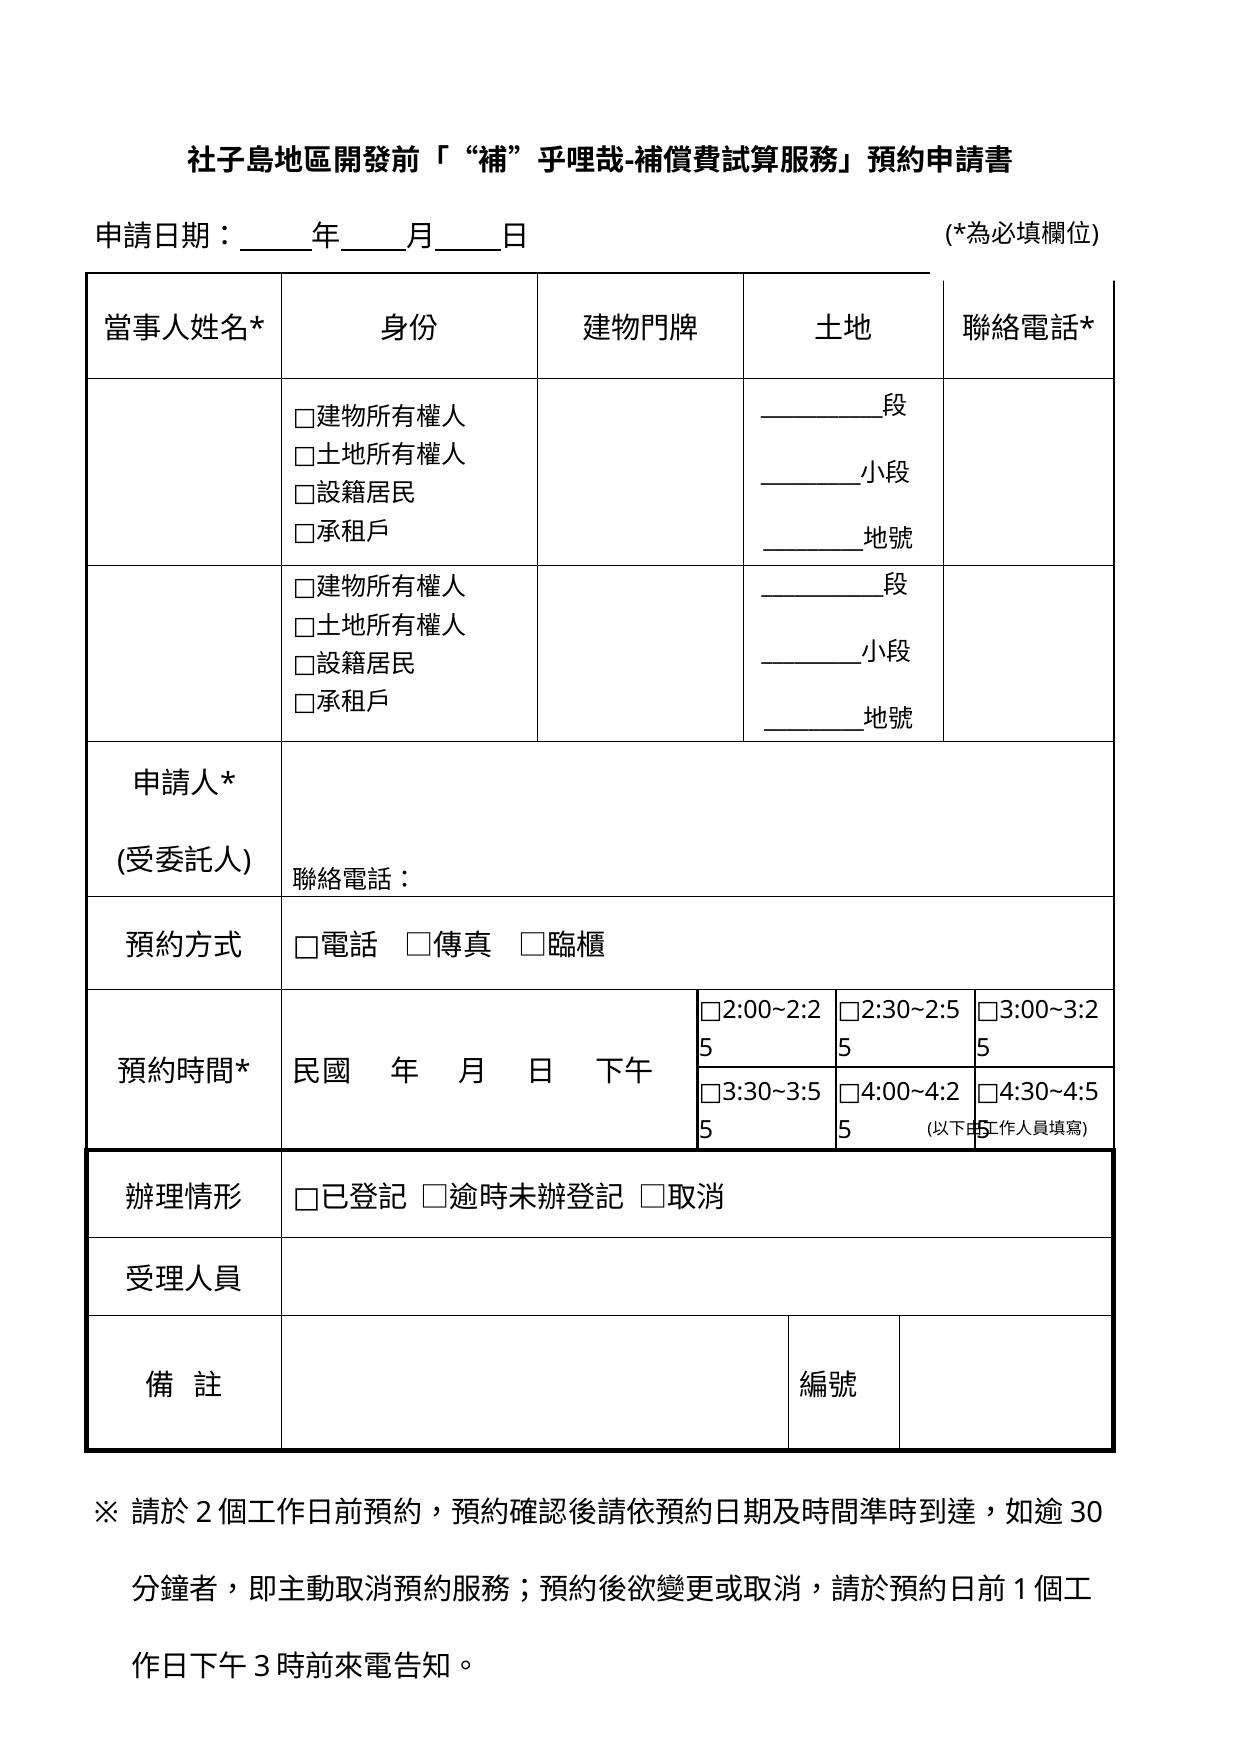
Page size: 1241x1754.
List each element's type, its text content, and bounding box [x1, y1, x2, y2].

table_cell 辦理情形 [89, 1152, 281, 1237]
table_header 當事人姓名* [88, 274, 281, 377]
text 申請日期： 年 月 日 [94, 196, 1106, 272]
table_cell □已登記 □逾時未辦登記 □取消 [282, 1152, 1111, 1237]
table_cell □4:00~4:25 [837, 1068, 974, 1148]
table_cell [88, 379, 281, 565]
text 社子島地區開發前「“補”乎哩哉-補償費試算服務」預約申請書 [94, 119, 1106, 196]
table_cell [282, 1238, 1111, 1315]
table_cell 編號 [789, 1316, 899, 1448]
table_cell [944, 379, 1113, 565]
table_header 聯絡電話* [944, 281, 1113, 377]
table_header 建物門牌 [538, 274, 743, 377]
table_cell □電話 □傳真 □臨櫃 [282, 897, 1113, 989]
table_cell [538, 566, 743, 741]
table_cell □建物所有權人 □土地所有權人 □設籍居民 □承租戶 [282, 566, 537, 741]
table_cell □4:30~4:55 [976, 1068, 1113, 1148]
table_cell □2:30~2:55 [837, 990, 974, 1066]
table_cell [282, 1316, 788, 1448]
table_cell 預約時間* [88, 990, 281, 1148]
table_cell 民國 年 月 日 下午 [282, 990, 696, 1148]
table_cell 受理人員 [89, 1238, 281, 1315]
list 請於2個工作日前預約，預約確認後請依預約日期及時間準時到達，如逾30分鐘者，即主動取消預約服務；預約後欲變更或取消，請於預約日前1個工作日下午3時前來電告知。 [94, 1472, 1106, 1702]
table_cell [744, 566, 943, 741]
table_header 土地 [744, 274, 943, 377]
table_cell [88, 566, 281, 741]
table_cell [538, 379, 743, 565]
table_cell □建物所有權人 □土地所有權人 □設籍居民 □承租戶 [282, 379, 537, 565]
table_cell 聯絡電話： [282, 742, 1113, 896]
table_cell [744, 379, 943, 565]
table_cell 備 註 [89, 1316, 281, 1448]
table_cell [944, 566, 1113, 741]
table_cell □3:00~3:25 [976, 990, 1113, 1066]
table_cell □2:00~2:25 [699, 990, 835, 1066]
table_cell [900, 1316, 1111, 1448]
table_cell 預約方式 [88, 897, 281, 989]
table_header 身份 [282, 274, 537, 377]
table_cell 申請人* (受委託人) [88, 742, 281, 896]
table_cell □3:30~3:55 [699, 1068, 835, 1148]
